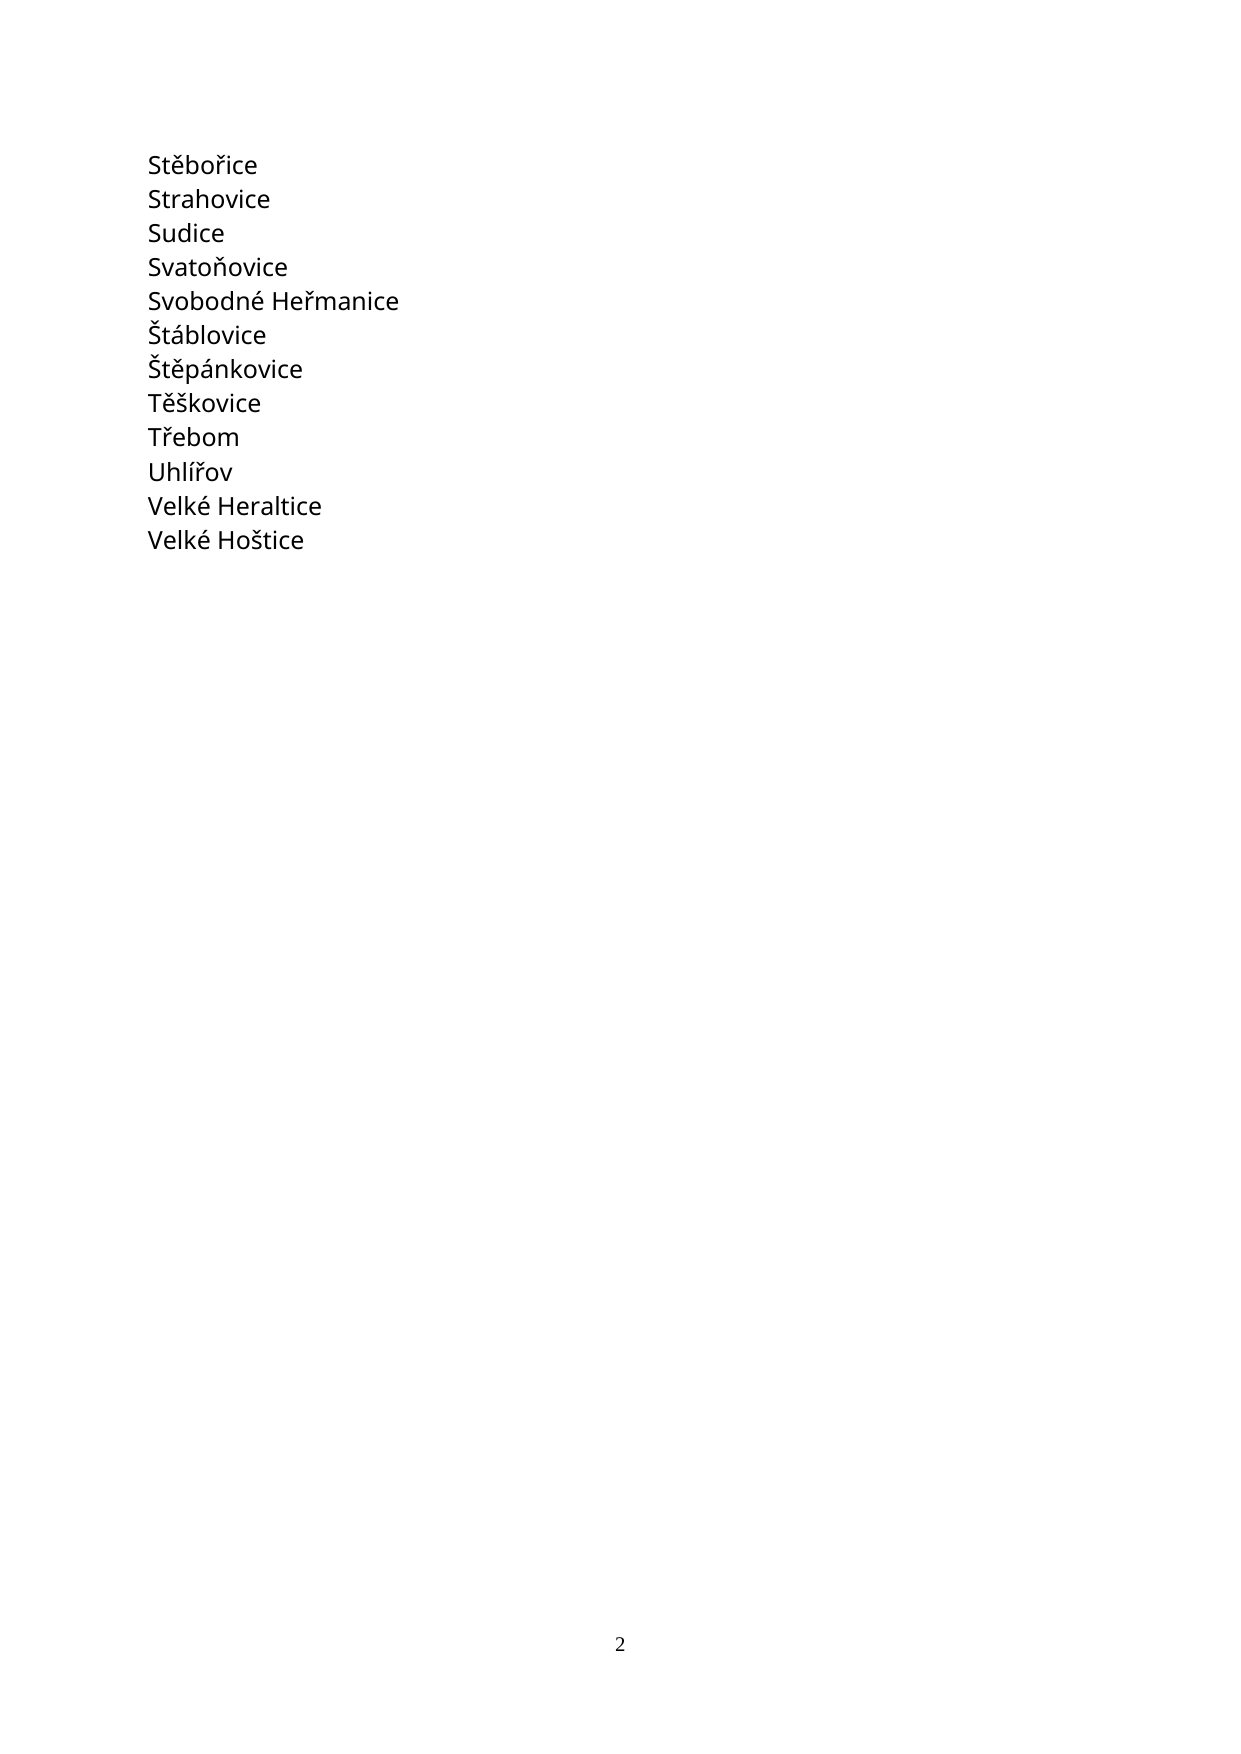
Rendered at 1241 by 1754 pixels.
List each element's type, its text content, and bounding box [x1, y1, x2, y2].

text Sudice [148, 216, 1093, 250]
text Velké Hoštice [148, 522, 1093, 556]
text Stěbořice [148, 148, 1093, 182]
text Velké Heraltice [148, 488, 1093, 522]
text Svobodné Heřmanice [148, 284, 1093, 318]
text Svatoňovice [148, 250, 1093, 284]
text Štáblovice [148, 318, 1093, 352]
text Štěpánkovice [148, 352, 1093, 386]
text Strahovice [148, 182, 1093, 216]
text Třebom [148, 420, 1093, 454]
text Těškovice [148, 386, 1093, 420]
text Uhlířov [148, 454, 1093, 488]
